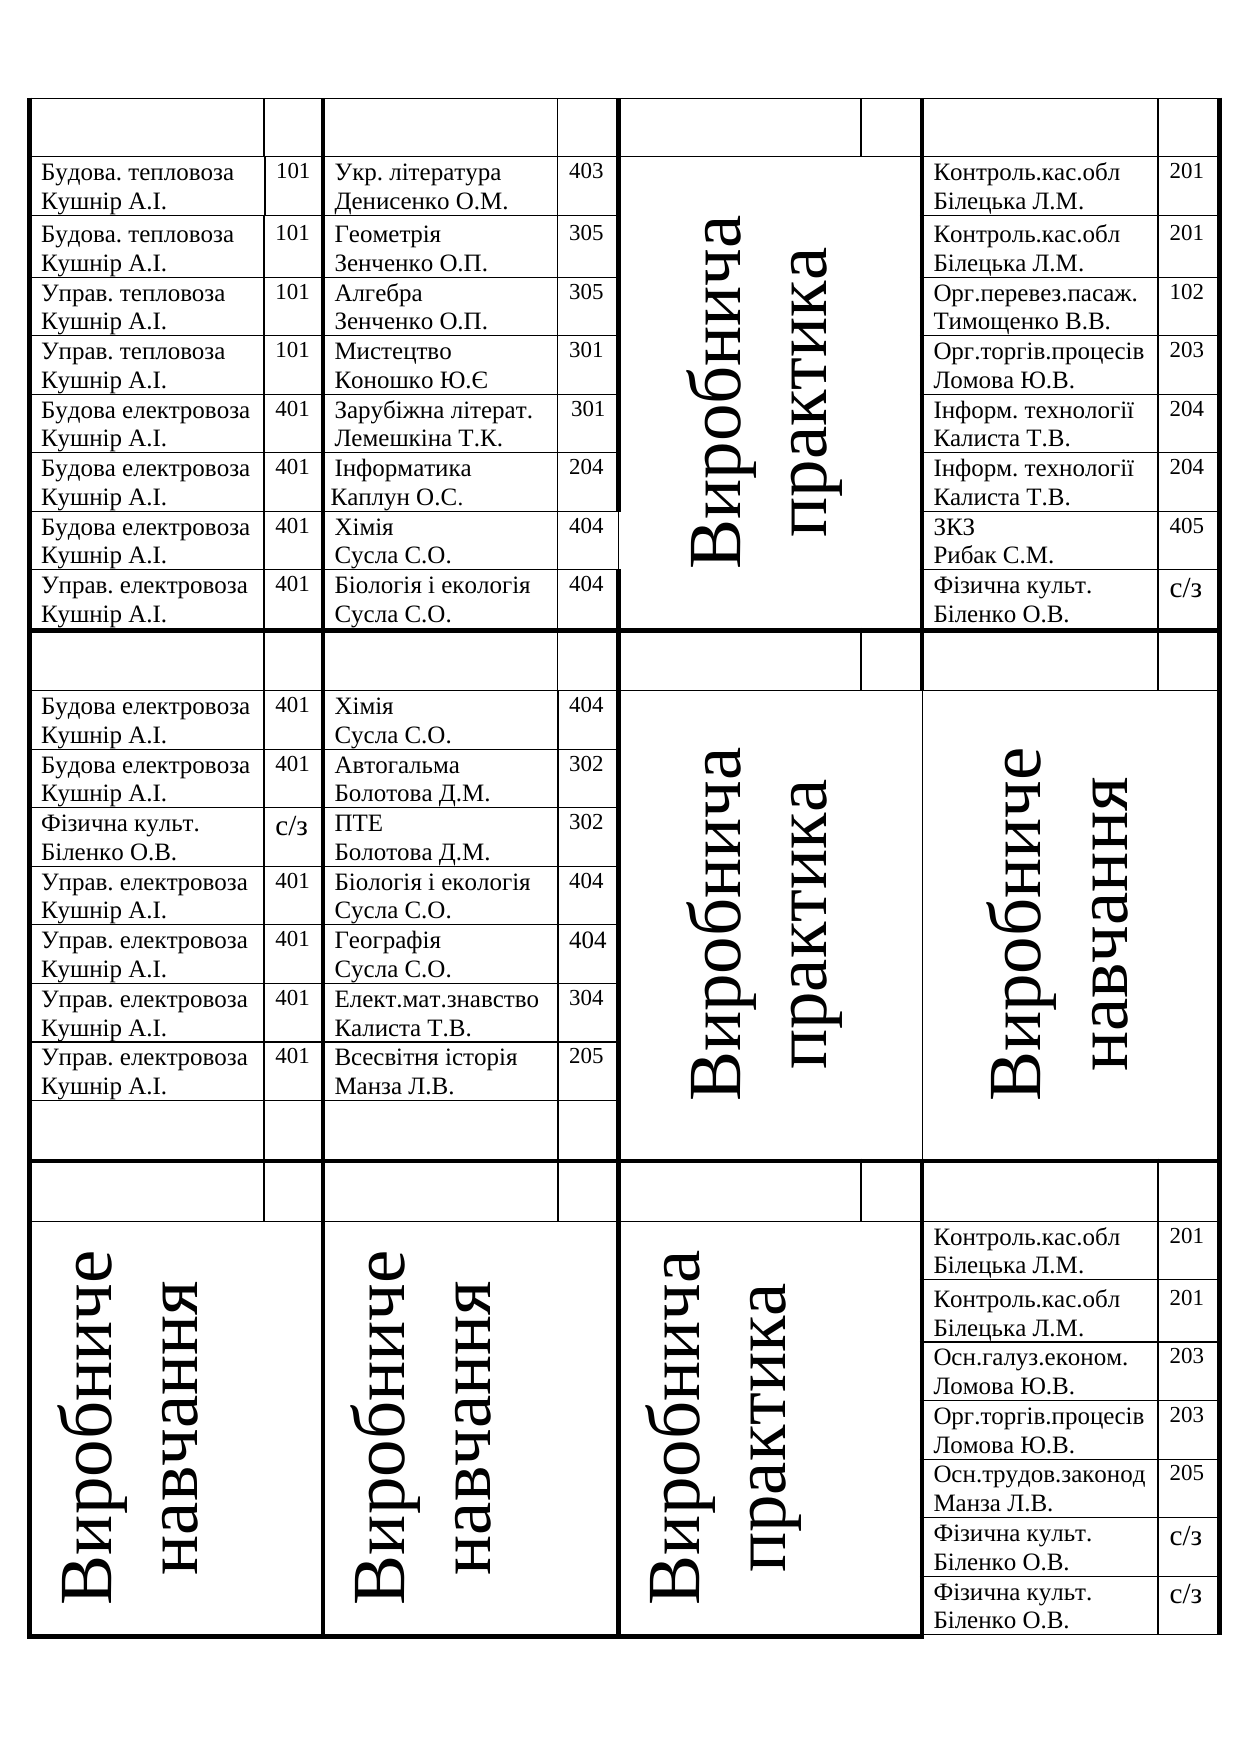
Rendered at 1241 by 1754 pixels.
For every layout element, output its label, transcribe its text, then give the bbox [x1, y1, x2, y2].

table_cell Інформатика Каплун О.С. [325, 453, 557, 511]
table_cell 403 [558, 157, 616, 214]
table_cell Управ. електровоза Кушнір А.І. [32, 570, 263, 628]
table_cell [559, 1163, 616, 1221]
table_cell Осн.галуз.економ. Ломова Ю.В. [924, 1343, 1157, 1400]
table_cell 204 [1159, 395, 1217, 452]
table_header [924, 99, 1157, 156]
table_cell 203 [1159, 1401, 1217, 1458]
table_cell [265, 633, 321, 690]
table_cell 401 [265, 750, 321, 807]
table_cell 401 [265, 925, 321, 983]
table_cell Контроль.кас.обл Білецька Л.М. [924, 1280, 1157, 1341]
table_cell Географія Сусла С.О. [325, 925, 557, 983]
table_header [325, 99, 557, 156]
table_cell 201 [1159, 1280, 1217, 1341]
table_cell [924, 633, 1157, 690]
table_cell 203 [1159, 336, 1217, 394]
table_header [32, 99, 263, 156]
table_cell Укр. література Денисенко О.М. [325, 157, 557, 214]
table_cell Будова. тепловоза Кушнір А.І. [32, 157, 264, 214]
table_cell Біологія і екологія Сусла С.О. [325, 570, 557, 628]
table_cell 201 [1159, 157, 1217, 214]
table_cell 401 [265, 984, 321, 1041]
table_cell с/з [265, 808, 321, 866]
table_cell [1159, 633, 1217, 690]
table_cell Виробниче навчання [32, 1222, 321, 1634]
table_cell Виробнича практика [619, 157, 920, 628]
table_cell 301 [558, 395, 616, 452]
table_cell 404 [558, 570, 616, 628]
table_header [558, 99, 616, 156]
table_cell Контроль.кас.обл Білецька Л.М. [924, 1222, 1157, 1279]
table_cell Управ. електровоза Кушнір А.І. [32, 1043, 263, 1100]
table_cell 102 [1159, 278, 1217, 335]
table_cell 203 [1159, 1343, 1217, 1400]
table_cell [265, 1101, 321, 1158]
table_cell [265, 1163, 321, 1221]
table_cell Фізична культ. Біленко О.В. [924, 1518, 1157, 1576]
table_cell [621, 1163, 860, 1221]
table_cell Управ. електровоза Кушнір А.І. [32, 984, 263, 1041]
table_cell Елект.мат.знавство Калиста Т.В. [325, 984, 557, 1041]
table_cell Орг.перевез.пасаж. Тимощенко В.В. [924, 278, 1157, 335]
table_cell [558, 633, 616, 690]
table_cell 304 [559, 984, 616, 1041]
table_cell Фізична культ. Біленко О.В. [924, 1577, 1157, 1634]
table_cell Хімія Сусла С.О. [325, 512, 557, 569]
table_cell Орг.торгів.процесів Ломова Ю.В. [924, 1401, 1157, 1458]
table_cell [1159, 1163, 1217, 1221]
table_cell 404 [559, 925, 616, 983]
table_cell 401 [265, 453, 321, 511]
table_cell Автогальма Болотова Д.М. [325, 750, 557, 807]
table_cell 401 [265, 570, 321, 628]
table_cell ЗКЗ Рибак С.М. [924, 512, 1157, 569]
table_cell Будова. тепловоза Кушнір А.І. [32, 216, 263, 277]
table_cell 404 [559, 691, 616, 749]
table_cell Хімія Сусла С.О. [325, 691, 557, 749]
table_cell 405 [1159, 512, 1217, 569]
table_cell 302 [559, 808, 616, 866]
table_cell 401 [265, 512, 321, 569]
table_cell Зарубіжна літерат. Лемешкіна Т.К. [325, 395, 557, 452]
table_cell 101 [265, 216, 321, 277]
table_cell Виробниче навчання [325, 1222, 616, 1634]
table_cell Фізична культ. Біленко О.В. [924, 570, 1157, 628]
table_cell [924, 1163, 1157, 1221]
table_cell с/з [1159, 570, 1217, 628]
table_cell с/з [1159, 1518, 1217, 1576]
table_cell 401 [265, 867, 321, 924]
table_cell 205 [1159, 1460, 1217, 1517]
table_cell 205 [559, 1043, 616, 1100]
table_cell Будова електровоза Кушнір А.І. [32, 453, 263, 511]
table_cell Управ. електровоза Кушнір А.І. [32, 925, 263, 983]
table_cell Контроль.кас.обл Білецька Л.М. [924, 157, 1157, 214]
table_cell 401 [265, 691, 321, 749]
table_header [621, 99, 860, 156]
table_cell Фізична культ. Біленко О.В. [32, 808, 263, 866]
table_cell Управ. тепловоза Кушнір А.І. [32, 336, 263, 394]
table_cell [325, 1101, 557, 1158]
table_cell Геометрія Зенченко О.П. [325, 216, 557, 277]
table_cell Виробниче навчання [923, 691, 1217, 1158]
table_cell 204 [558, 453, 616, 511]
table_cell [325, 1163, 557, 1221]
table_cell Будова електровоза Кушнір А.І. [32, 691, 263, 749]
table_cell Всесвітня історія Манза Л.В. [325, 1043, 557, 1100]
table_cell Виробнича практика [621, 1222, 920, 1634]
table_cell Біологія і екологія Сусла С.О. [325, 867, 557, 924]
table_cell 101 [266, 157, 321, 214]
table_cell 101 [265, 336, 321, 394]
table_header [862, 99, 920, 156]
table_cell Управ. тепловоза Кушнір А.І. [32, 278, 263, 335]
table_cell Орг.торгів.процесів Ломова Ю.В. [924, 336, 1157, 394]
table_cell с/з [1159, 1577, 1217, 1634]
table_cell 401 [265, 1043, 321, 1100]
table_cell [621, 633, 860, 690]
table_cell 301 [558, 336, 616, 394]
table_cell Інформ. технології Калиста Т.В. [924, 453, 1157, 511]
table_cell 305 [558, 278, 616, 335]
table_cell [862, 633, 920, 690]
table_cell Інформ. технології Калиста Т.В. [924, 395, 1157, 452]
table_cell Осн.трудов.законод Манза Л.В. [924, 1460, 1157, 1517]
table_cell Будова електровоза Кушнір А.І. [32, 750, 263, 807]
table_cell 302 [559, 750, 616, 807]
table_cell 404 [558, 512, 618, 569]
table_cell 404 [559, 867, 616, 924]
table_cell Будова електровоза Кушнір А.І. [32, 512, 263, 569]
table_cell [325, 633, 557, 690]
table_cell [32, 1101, 263, 1158]
table_cell [862, 1163, 920, 1221]
table_cell ПТЕ Болотова Д.М. [325, 808, 557, 866]
table_cell Мистецтво Коношко Ю.Є [325, 336, 557, 394]
table_cell [559, 1101, 616, 1158]
table_cell Управ. електровоза Кушнір А.І. [32, 867, 263, 924]
table_cell Алгебра Зенченко О.П. [325, 278, 557, 335]
table_header [1159, 99, 1217, 156]
table_cell 401 [265, 395, 321, 452]
table_cell [32, 633, 263, 690]
table_cell 201 [1159, 216, 1217, 277]
table_header [265, 99, 321, 156]
table_cell [32, 1163, 263, 1221]
table_cell 305 [558, 216, 616, 277]
table_cell 201 [1159, 1222, 1217, 1279]
table_cell 101 [265, 278, 321, 335]
table_cell Контроль.кас.обл Білецька Л.М. [924, 216, 1157, 277]
table_cell Виробнича практика [621, 691, 922, 1158]
table_cell Будова електровоза Кушнір А.І. [32, 395, 263, 452]
table_cell 204 [1159, 453, 1217, 511]
